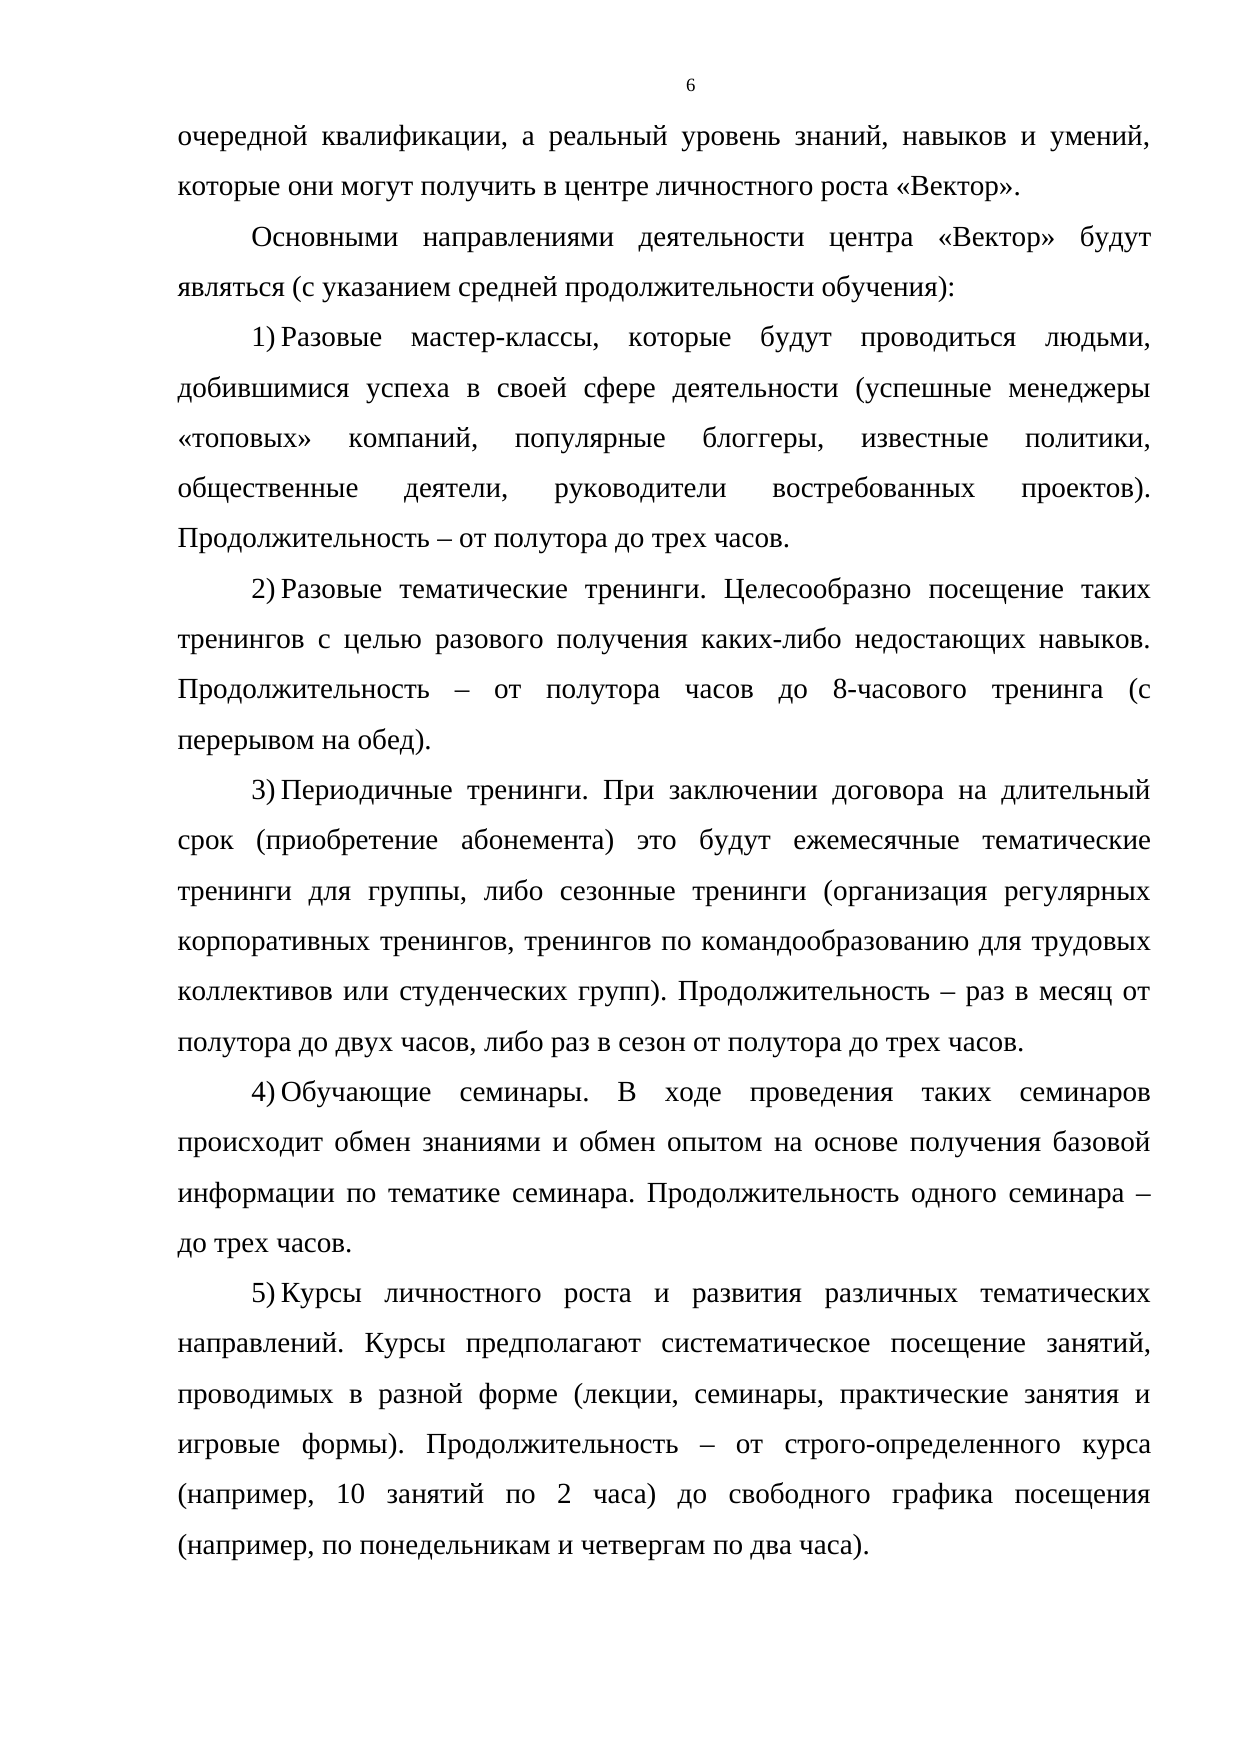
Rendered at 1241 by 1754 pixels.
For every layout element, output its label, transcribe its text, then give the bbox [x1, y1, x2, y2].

list Периодичные тренинги. При заключении договора на длительный срок (приобретение абонемента) это будут ежемесячные тематические тренинги для группы, либо сезонные тренинги (организация регулярных корпоративных тренингов, тренингов по командообразованию для трудовых коллективов или студенческих групп). Продолжительность – раз в месяц от полутора до двух часов, либо раз в сезон от полутора до трех часов. [177, 772, 1152, 1057]
list Обучающие семинары. В ходе проведения таких семинаров происходит обмен знаниями и обмен опытом на основе получения базовой информации по тематике семинара. Продолжительность одного семинара – до трех часов. [177, 1074, 1152, 1258]
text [177, 118, 1152, 202]
list Разовые мастер-классы, которые будут проводиться людьми, добившимися успеха в своей сфере деятельности (успешные менеджеры «топовых» компаний, популярные блоггеры, известные политики, общественные деятели, руководители востребованных проектов). Продолжительность – от полутора до трех часов. [177, 319, 1152, 554]
list Курсы личностного роста и развития различных тематических направлений. Курсы предполагают систематическое посещение занятий, проводимых в разной форме (лекции, семинары, практические занятия и игровые формы). Продолжительность – от строго-определенного курса (например, 10 занятий по 2 часа) до свободного графика посещения (например, по понедельникам и четвергам по два часа). [177, 1275, 1152, 1560]
list Разовые тематические тренинги. Целесообразно посещение таких тренингов с целью разового получения каких-либо недостающих навыков. Продолжительность – от полутора часов до 8-часового тренинга (с перерывом на обед). [177, 571, 1152, 755]
text Основными направлениями деятельности центра «Вектор» будут являться (с указанием средней продолжительности обучения): [177, 219, 1152, 303]
